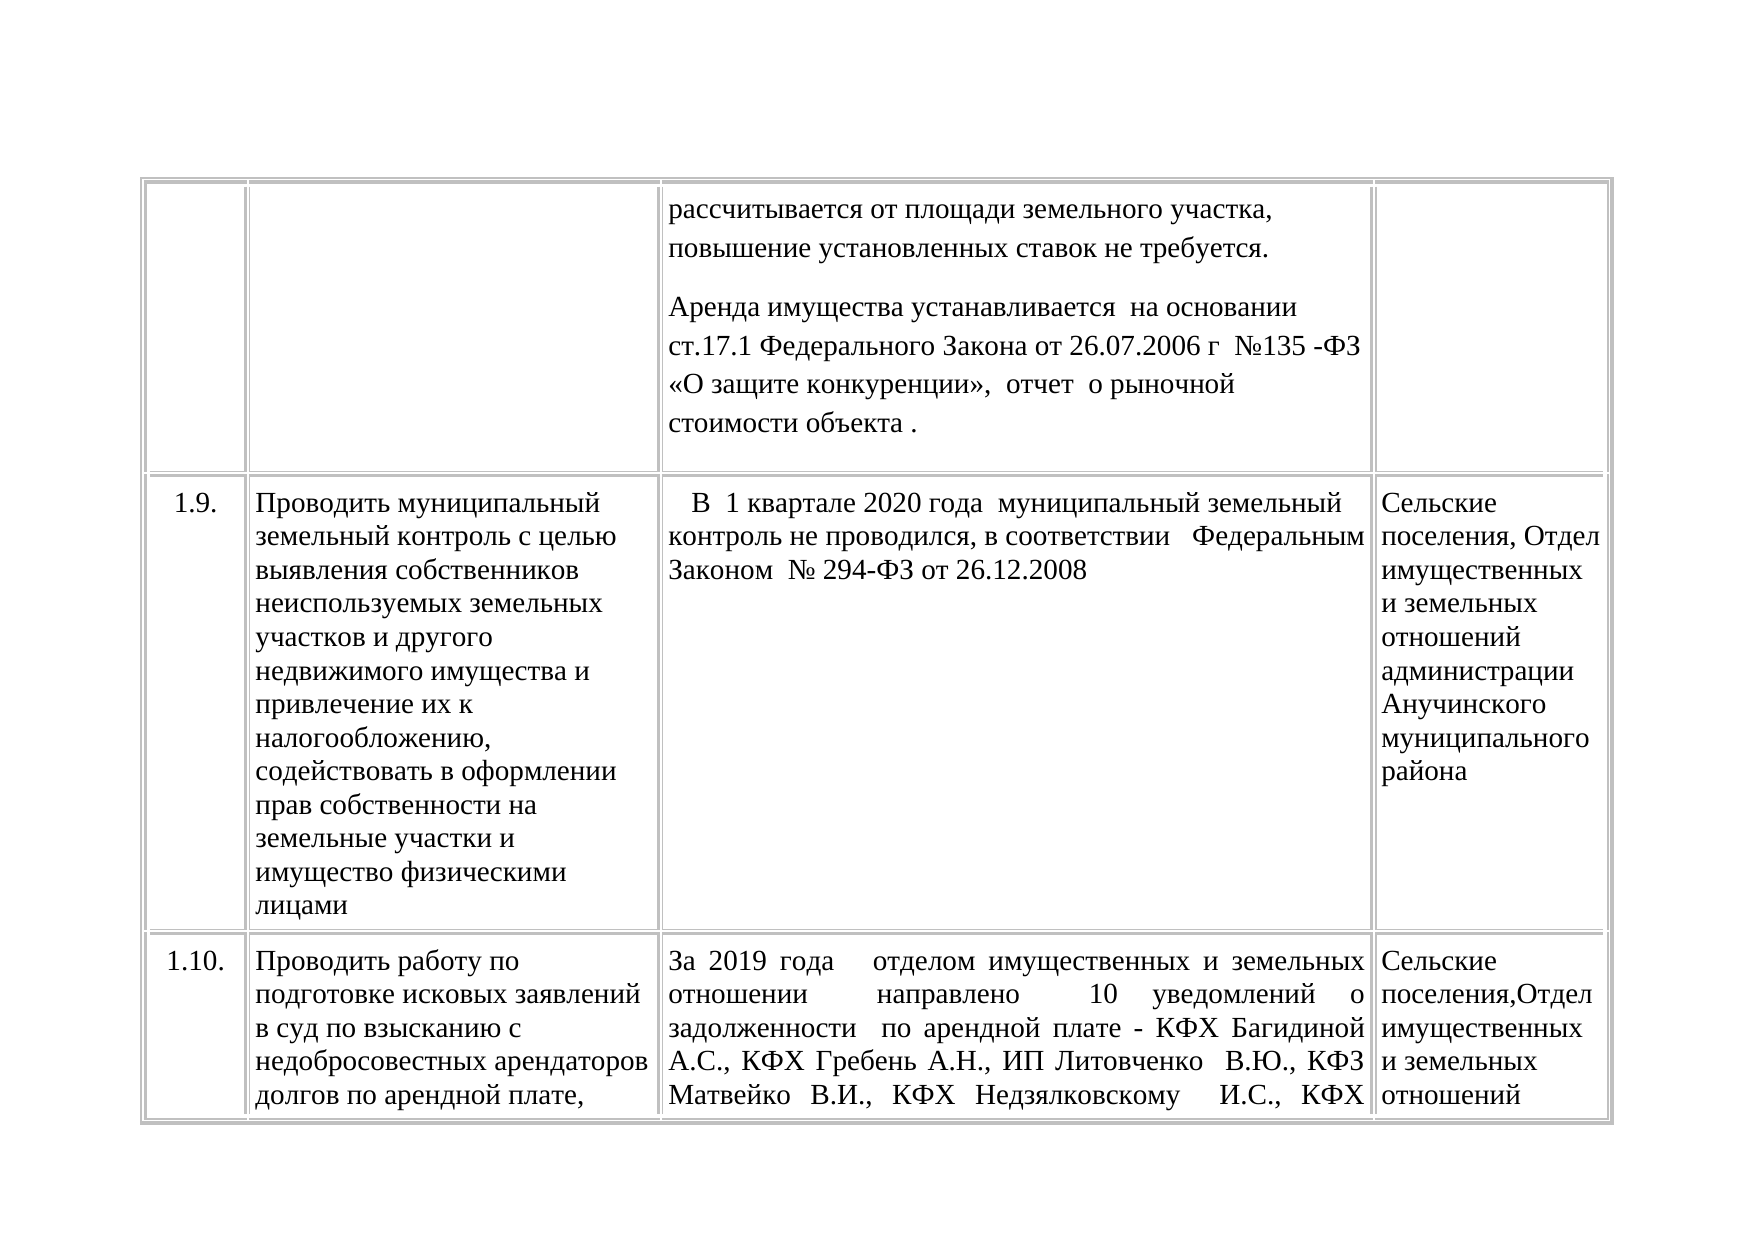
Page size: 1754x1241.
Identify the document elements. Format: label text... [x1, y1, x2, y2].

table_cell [247, 929, 660, 1118]
table_cell 1.9. [144, 471, 247, 929]
table_cell 1.10. [144, 929, 247, 1118]
table_cell Проводить муниципальный земельный контроль с целью выявления собственников неиспользуемых земельных участков и другого недвижимого имущества и привлечение их к налогообложению, содействовать в оформлении прав собственности на земельные участки и имущество физическими лицами [250, 477, 657, 929]
table_cell 1.8. [147, 184, 247, 471]
table_cell Сельские поселения, Отдел имущественных и земельных отношений администрации Анучинского муниципального района [1373, 471, 1610, 929]
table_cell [247, 179, 660, 471]
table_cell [1373, 929, 1610, 1118]
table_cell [660, 179, 1373, 471]
table_cell В 1 квартале 2020 года муниципальный земельный контроль не проводился, в соответствии Федеральным Законом № 294-ФЗ от 26.12.2008 [663, 477, 1370, 929]
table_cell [1373, 179, 1610, 471]
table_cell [660, 929, 1373, 1118]
